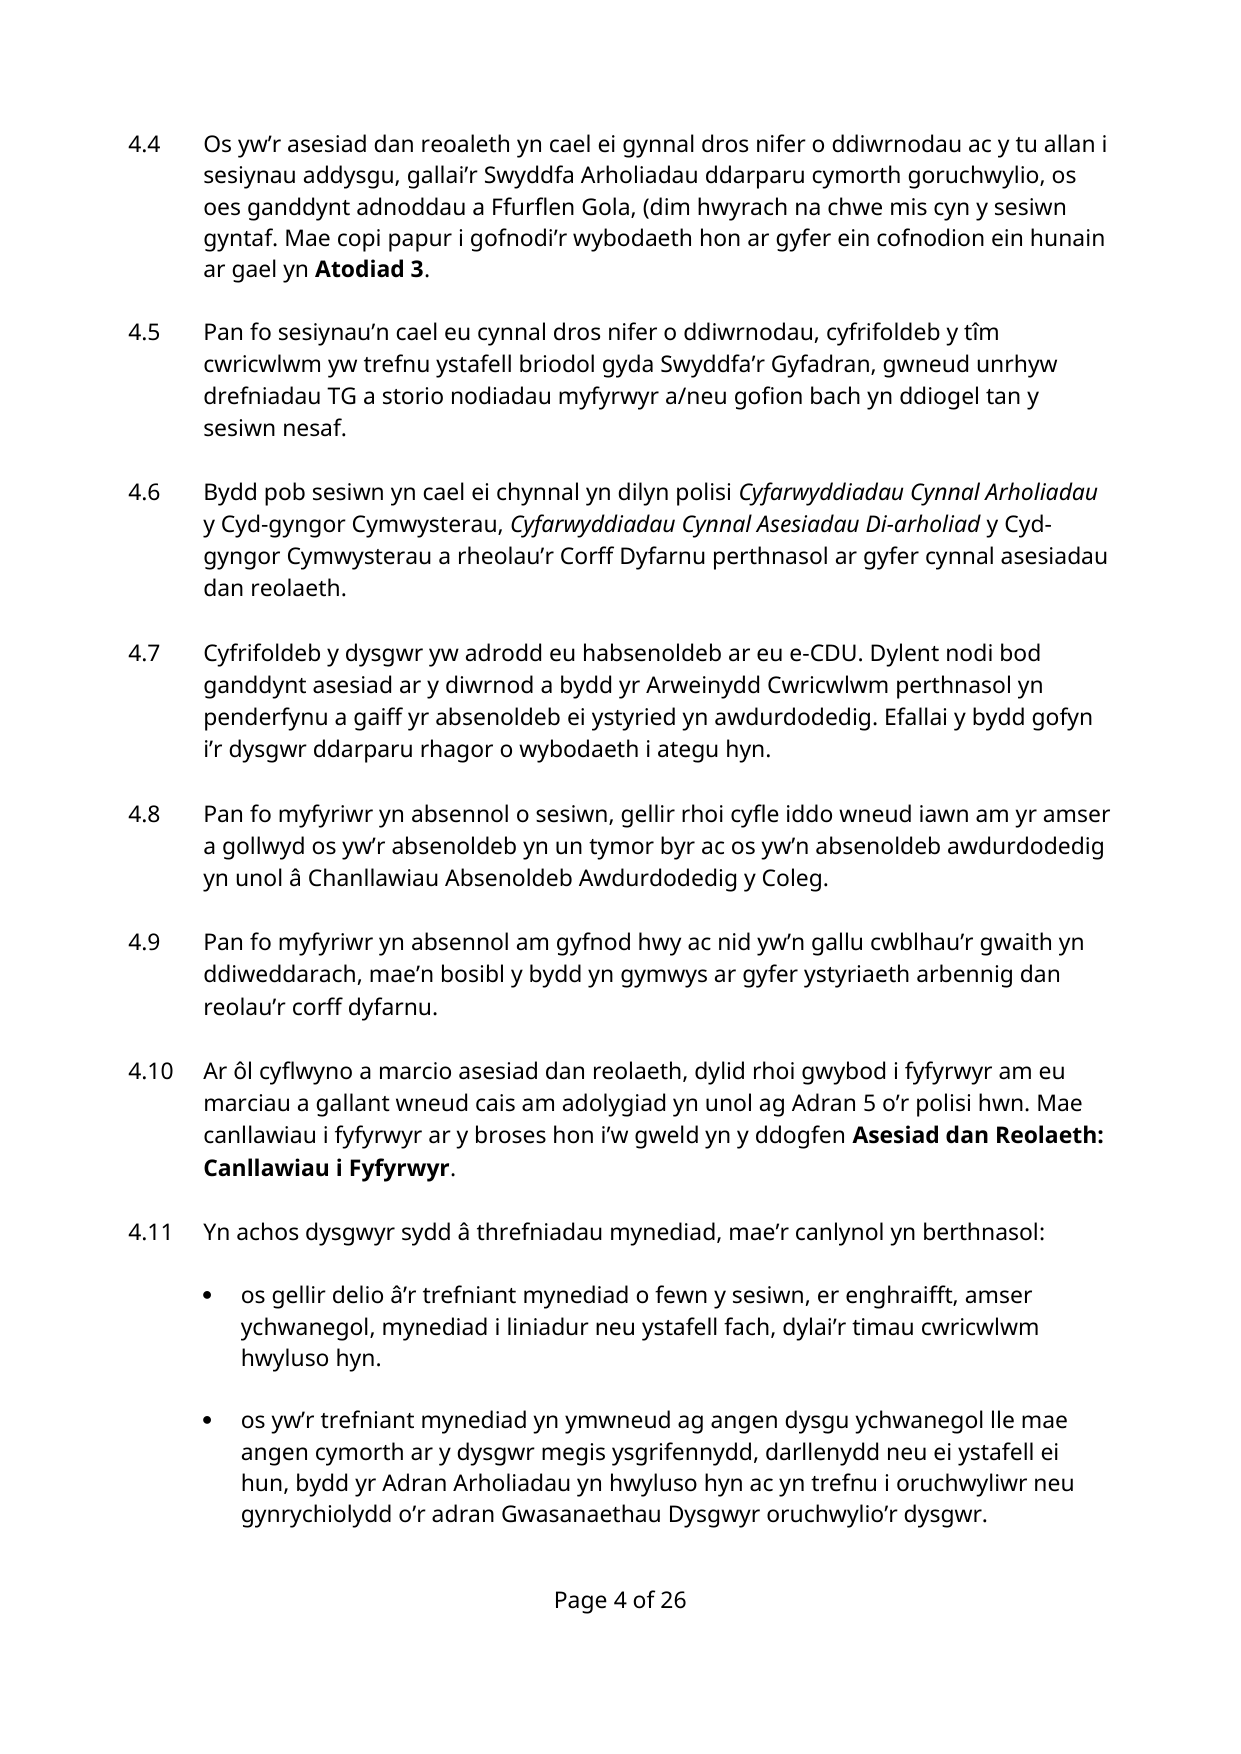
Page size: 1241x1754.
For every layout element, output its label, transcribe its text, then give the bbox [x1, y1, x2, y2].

text 4.6 Bydd pob sesiwn yn cael ei chynnal yn dilyn polisi Cyfarwyddiadau Cynnal Arholiadau y Cyd-gyngor Cymwysterau, Cyfarwyddiadau Cynnal Asesiadau Di-arholiad y Cyd-gyngor Cymwysterau a rheolau’r Corff Dyfarnu perthnasol ar gyfer cynnal asesiadau dan reolaeth. [128, 476, 1112, 603]
text 4.5 Pan fo sesiynau’n cael eu cynnal dros nifer o ddiwrnodau, cyfrifoldeb y tîm cwricwlwm yw trefnu ystafell briodol gyda Swyddfa’r Gyfadran, gwneud unrhyw drefniadau TG a storio nodiadau myfyrwyr a/neu gofion bach yn ddiogel tan y sesiwn nesaf. [128, 316, 1112, 443]
list os gellir delio â’r trefniant mynediad o fewn y sesiwn, er enghraifft, amser ychwanegol, mynediad i liniadur neu ystafell fach, dylai’r timau cwricwlwm hwyluso hyn. [203, 1279, 1112, 1373]
text 4.10 Ar ôl cyflwyno a marcio asesiad dan reolaeth, dylid rhoi gwybod i fyfyrwyr am eu marciau a gallant wneud cais am adolygiad yn unol ag Adran 5 o’r polisi hwn. Mae canllawiau i fyfyrwyr ar y broses hon i’w gweld yn y ddogfen Asesiad dan Reolaeth: Canllawiau i Fyfyrwyr. [128, 1055, 1112, 1183]
text 4.9 Pan fo myfyriwr yn absennol am gyfnod hwy ac nid yw’n gallu cwblhau’r gwaith yn ddiweddarach, mae’n bosibl y bydd yn gymwys ar gyfer ystyriaeth arbennig dan reolau’r corff dyfarnu. [128, 926, 1112, 1022]
list Os yw’r asesiad dan reoaleth yn cael ei gynnal dros nifer o ddiwrnodau ac y tu allan i sesiynau addysgu, gallai’r Swyddfa Arholiadau ddarparu cymorth goruchwylio, os oes ganddynt adnoddau a Ffurflen Gola, (dim hwyrach na chwe mis cyn y sesiwn gyntaf. Mae copi papur i gofnodi’r wybodaeth hon ar gyfer ein cofnodion ein hunain ar gael yn Atodiad 3. [128, 128, 1112, 284]
text 4.11 Yn achos dysgwyr sydd â threfniadau mynediad, mae’r canlynol yn berthnasol: [128, 1216, 1112, 1247]
list os yw’r trefniant mynediad yn ymwneud ag angen dysgu ychwanegol lle mae angen cymorth ar y dysgwr megis ysgrifennydd, darllenydd neu ei ystafell ei hun, bydd yr Adran Arholiadau yn hwyluso hyn ac yn trefnu i oruchwyliwr neu gynrychiolydd o’r adran Gwasanaethau Dysgwyr oruchwylio’r dysgwr. [203, 1404, 1112, 1529]
text 4.7 Cyfrifoldeb y dysgwr yw adrodd eu habsenoldeb ar eu e-CDU. Dylent nodi bod ganddynt asesiad ar y diwrnod a bydd yr Arweinydd Cwricwlwm perthnasol yn penderfynu a gaiff yr absenoldeb ei ystyried yn awdurdodedig. Efallai y bydd gofyn i’r dysgwr ddarparu rhagor o wybodaeth i ategu hyn. [128, 637, 1112, 764]
text 4.8 Pan fo myfyriwr yn absennol o sesiwn, gellir rhoi cyfle iddo wneud iawn am yr amser a gollwyd os yw’r absenoldeb yn un tymor byr ac os yw’n absenoldeb awdurdodedig yn unol â Chanllawiau Absenoldeb Awdurdodedig y Coleg. [128, 797, 1112, 893]
